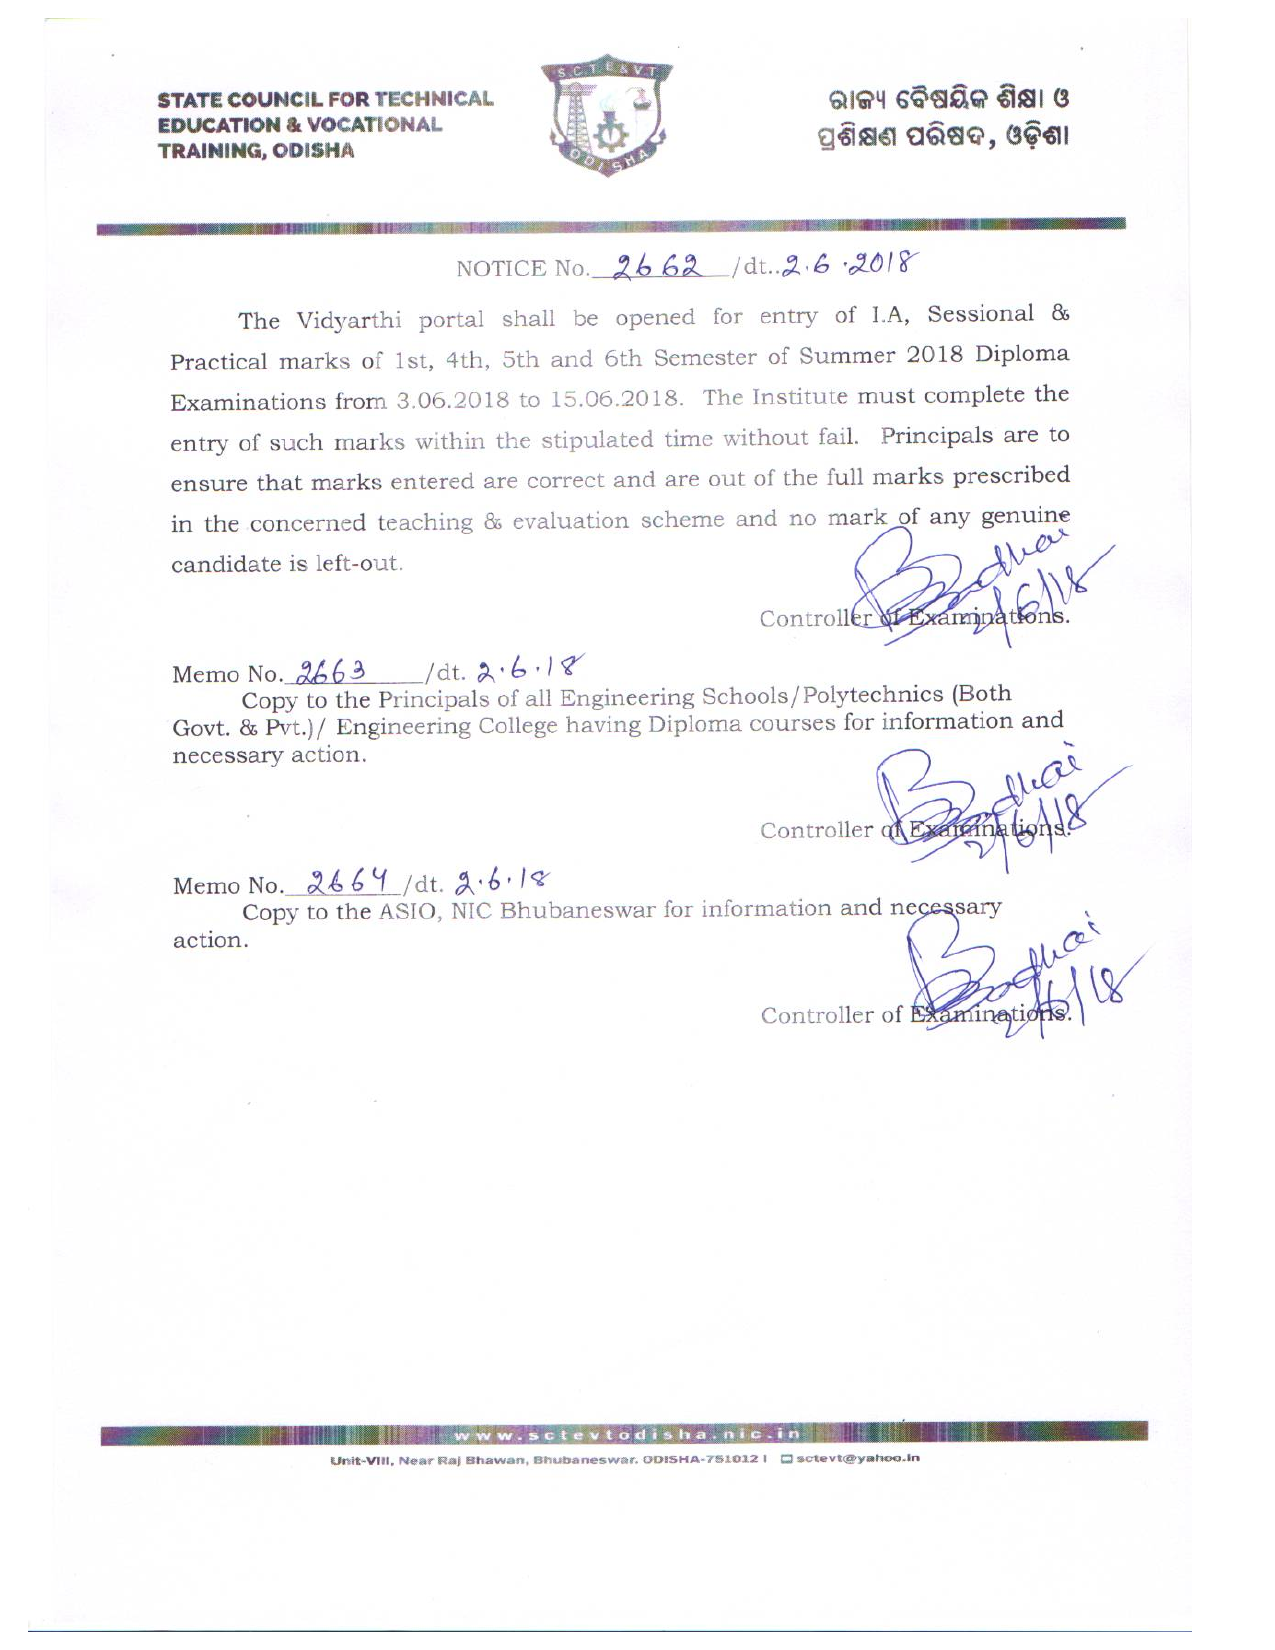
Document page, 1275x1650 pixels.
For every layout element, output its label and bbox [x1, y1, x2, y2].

picture [28, 18, 1192, 1632]
